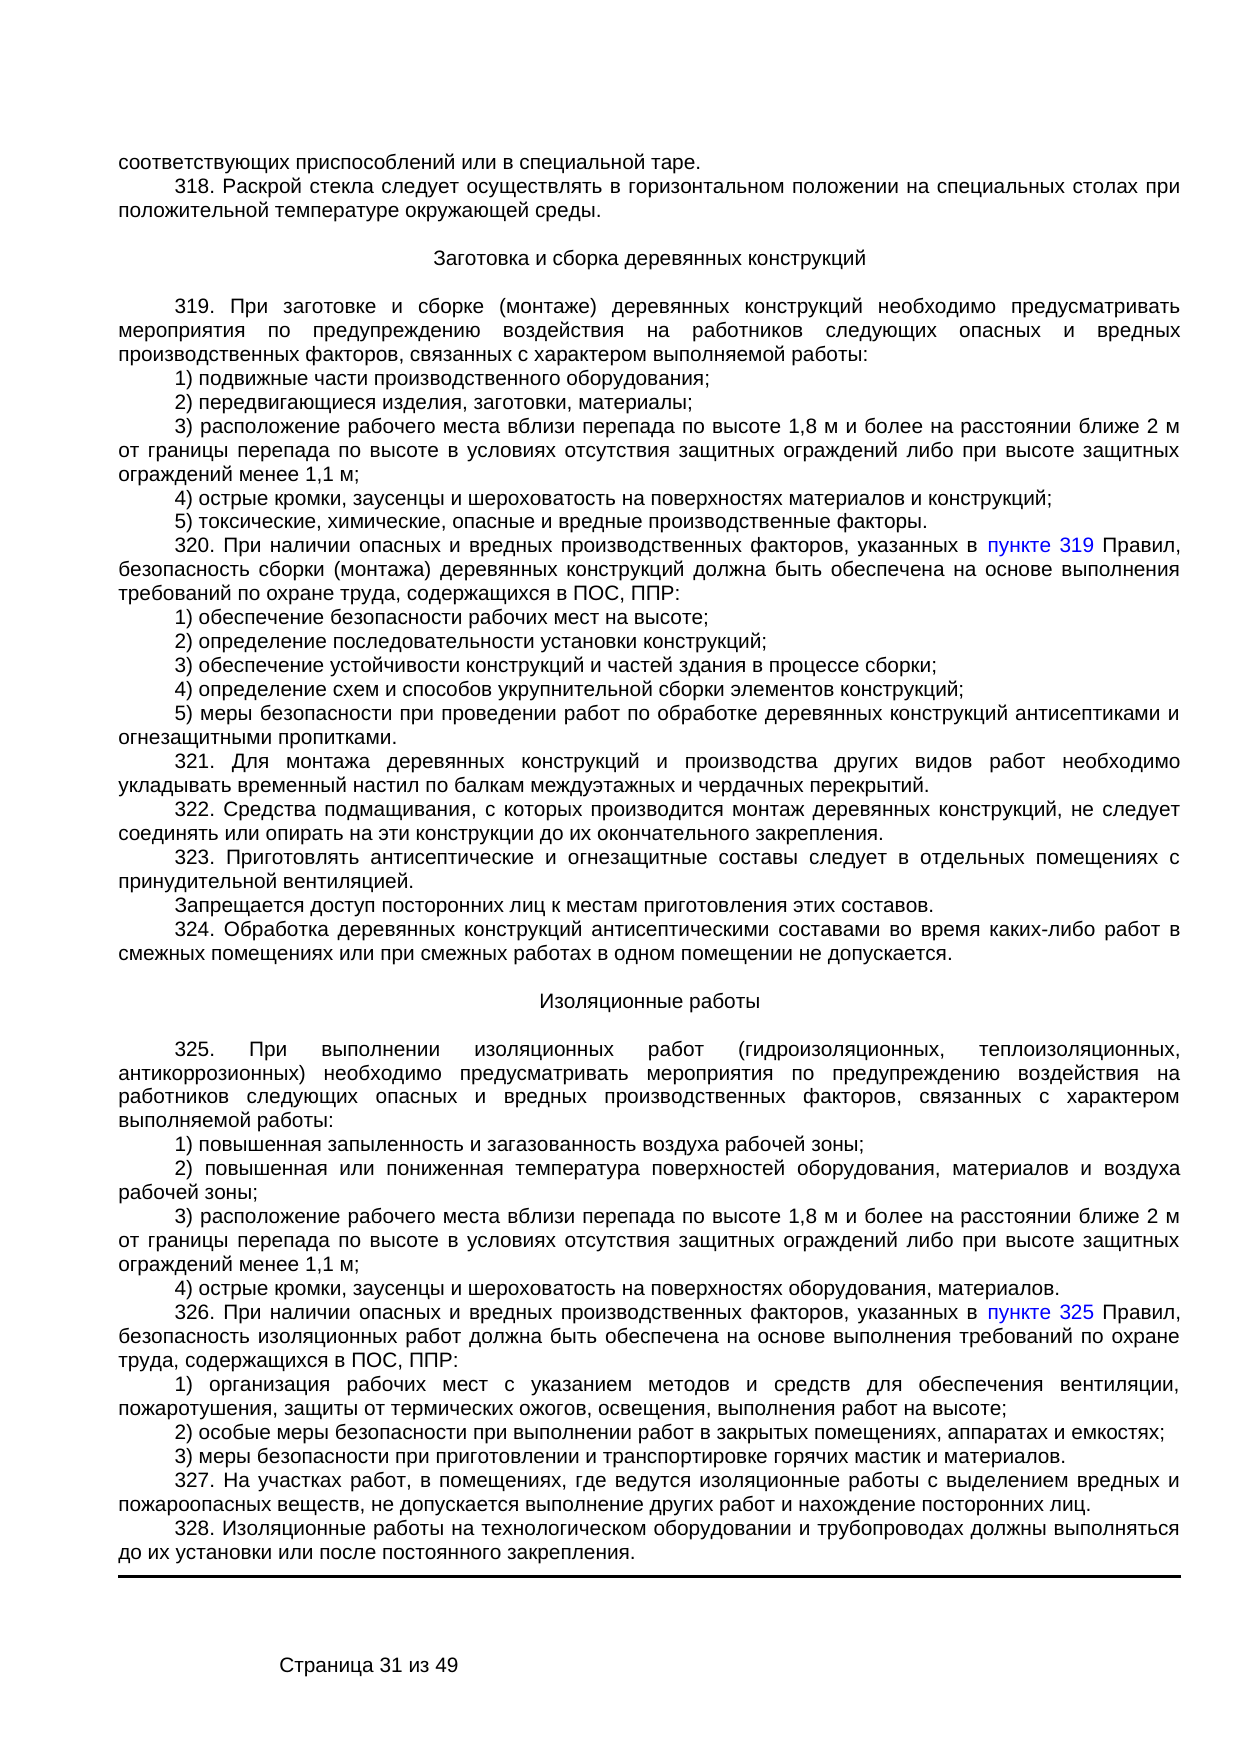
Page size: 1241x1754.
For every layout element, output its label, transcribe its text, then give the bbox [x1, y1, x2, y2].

text 2) повышенная или пониженная температура поверхностей оборудования, материалов и воздуха рабочей зоны; [118, 1156, 1181, 1204]
text 324. Обработка деревянных конструкций антисептическими составами во время каких-либо работ в смежных помещениях или при смежных работах в одном помещении не допускается. [118, 917, 1181, 964]
text 5) токсические, химические, опасные и вредные производственные факторы. [118, 509, 1181, 533]
text 1) повышенная запыленность и загазованность воздуха рабочей зоны; [118, 1132, 1181, 1156]
text Заготовка и сборка деревянных конструкций [118, 246, 1181, 270]
text 3) расположение рабочего места вблизи перепада по высоте 1,8 м и более на расстоянии ближе 2 м от границы перепада по высоте в условиях отсутствия защитных ограждений либо при высоте защитных ограждений менее 1,1 м; [118, 413, 1181, 485]
text 4) определение схем и способов укрупнительной сборки элементов конструкций; [118, 677, 1181, 701]
text 319. При заготовке и сборке (монтаже) деревянных конструкций необходимо предусматривать мероприятия по предупреждению воздействия на работников следующих опасных и вредных производственных факторов, связанных с характером выполняемой работы: [118, 294, 1181, 366]
text 328. Изоляционные работы на технологическом оборудовании и трубопроводах должны выполняться до их установки или после постоянного закрепления. [118, 1516, 1181, 1563]
text 1) обеспечение безопасности рабочих мест на высоте; [118, 605, 1181, 629]
text 2) передвигающиеся изделия, заготовки, материалы; [118, 389, 1181, 413]
text 318. Раскрой стекла следует осуществлять в горизонтальном положении на специальных столах при положительной температуре окружающей среды. [118, 174, 1181, 222]
text 327. На участках работ, в помещениях, где ведутся изоляционные работы с выделением вредных и пожароопасных веществ, не допускается выполнение других работ и нахождение посторонних лиц. [118, 1468, 1181, 1516]
text Изоляционные работы [118, 988, 1181, 1012]
text 1) организация рабочих мест с указанием методов и средств для обеспечения вентиляции, пожаротушения, защиты от термических ожогов, освещения, выполнения работ на высоте; [118, 1372, 1181, 1420]
text 320. При наличии опасных и вредных производственных факторов, указанных в пункте 319 Правил, безопасность сборки (монтажа) деревянных конструкций должна быть обеспечена на основе выполнения требований по охране труда, содержащихся в ПОС, ППР: [118, 533, 1181, 605]
text 326. При наличии опасных и вредных производственных факторов, указанных в пункте 325 Правил, безопасность изоляционных работ должна быть обеспечена на основе выполнения требований по охране труда, содержащихся в ПОС, ППР: [118, 1300, 1181, 1372]
text 323. Приготовлять антисептические и огнезащитные составы следует в отдельных помещениях с принудительной вентиляцией. [118, 845, 1181, 893]
text 325. При выполнении изоляционных работ (гидроизоляционных, теплоизоляционных, антикоррозионных) необходимо предусматривать мероприятия по предупреждению воздействия на работников следующих опасных и вредных производственных факторов, связанных с характером выполняемой работы: [118, 1036, 1181, 1132]
text 1) подвижные части производственного оборудования; [118, 366, 1181, 389]
text 2) особые меры безопасности при выполнении работ в закрытых помещениях, аппаратах и емкостях; [118, 1420, 1181, 1444]
text Запрещается доступ посторонних лиц к местам приготовления этих составов. [118, 893, 1181, 917]
text 321. Для монтажа деревянных конструкций и производства других видов работ необходимо укладывать временный настил по балкам междуэтажных и чердачных перекрытий. [118, 749, 1181, 797]
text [118, 150, 1181, 174]
text 4) острые кромки, заусенцы и шероховатость на поверхностях оборудования, материалов. [118, 1276, 1181, 1300]
text 3) меры безопасности при приготовлении и транспортировке горячих мастик и материалов. [118, 1444, 1181, 1468]
text 322. Средства подмащивания, с которых производится монтаж деревянных конструкций, не следует соединять или опирать на эти конструкции до их окончательного закрепления. [118, 797, 1181, 845]
text 3) обеспечение устойчивости конструкций и частей здания в процессе сборки; [118, 653, 1181, 677]
text 5) меры безопасности при проведении работ по обработке деревянных конструкций антисептиками и огнезащитными пропитками. [118, 701, 1181, 749]
text 4) острые кромки, заусенцы и шероховатость на поверхностях материалов и конструкций; [118, 485, 1181, 509]
text 3) расположение рабочего места вблизи перепада по высоте 1,8 м и более на расстоянии ближе 2 м от границы перепада по высоте в условиях отсутствия защитных ограждений либо при высоте защитных ограждений менее 1,1 м; [118, 1204, 1181, 1276]
text 2) определение последовательности установки конструкций; [118, 629, 1181, 653]
